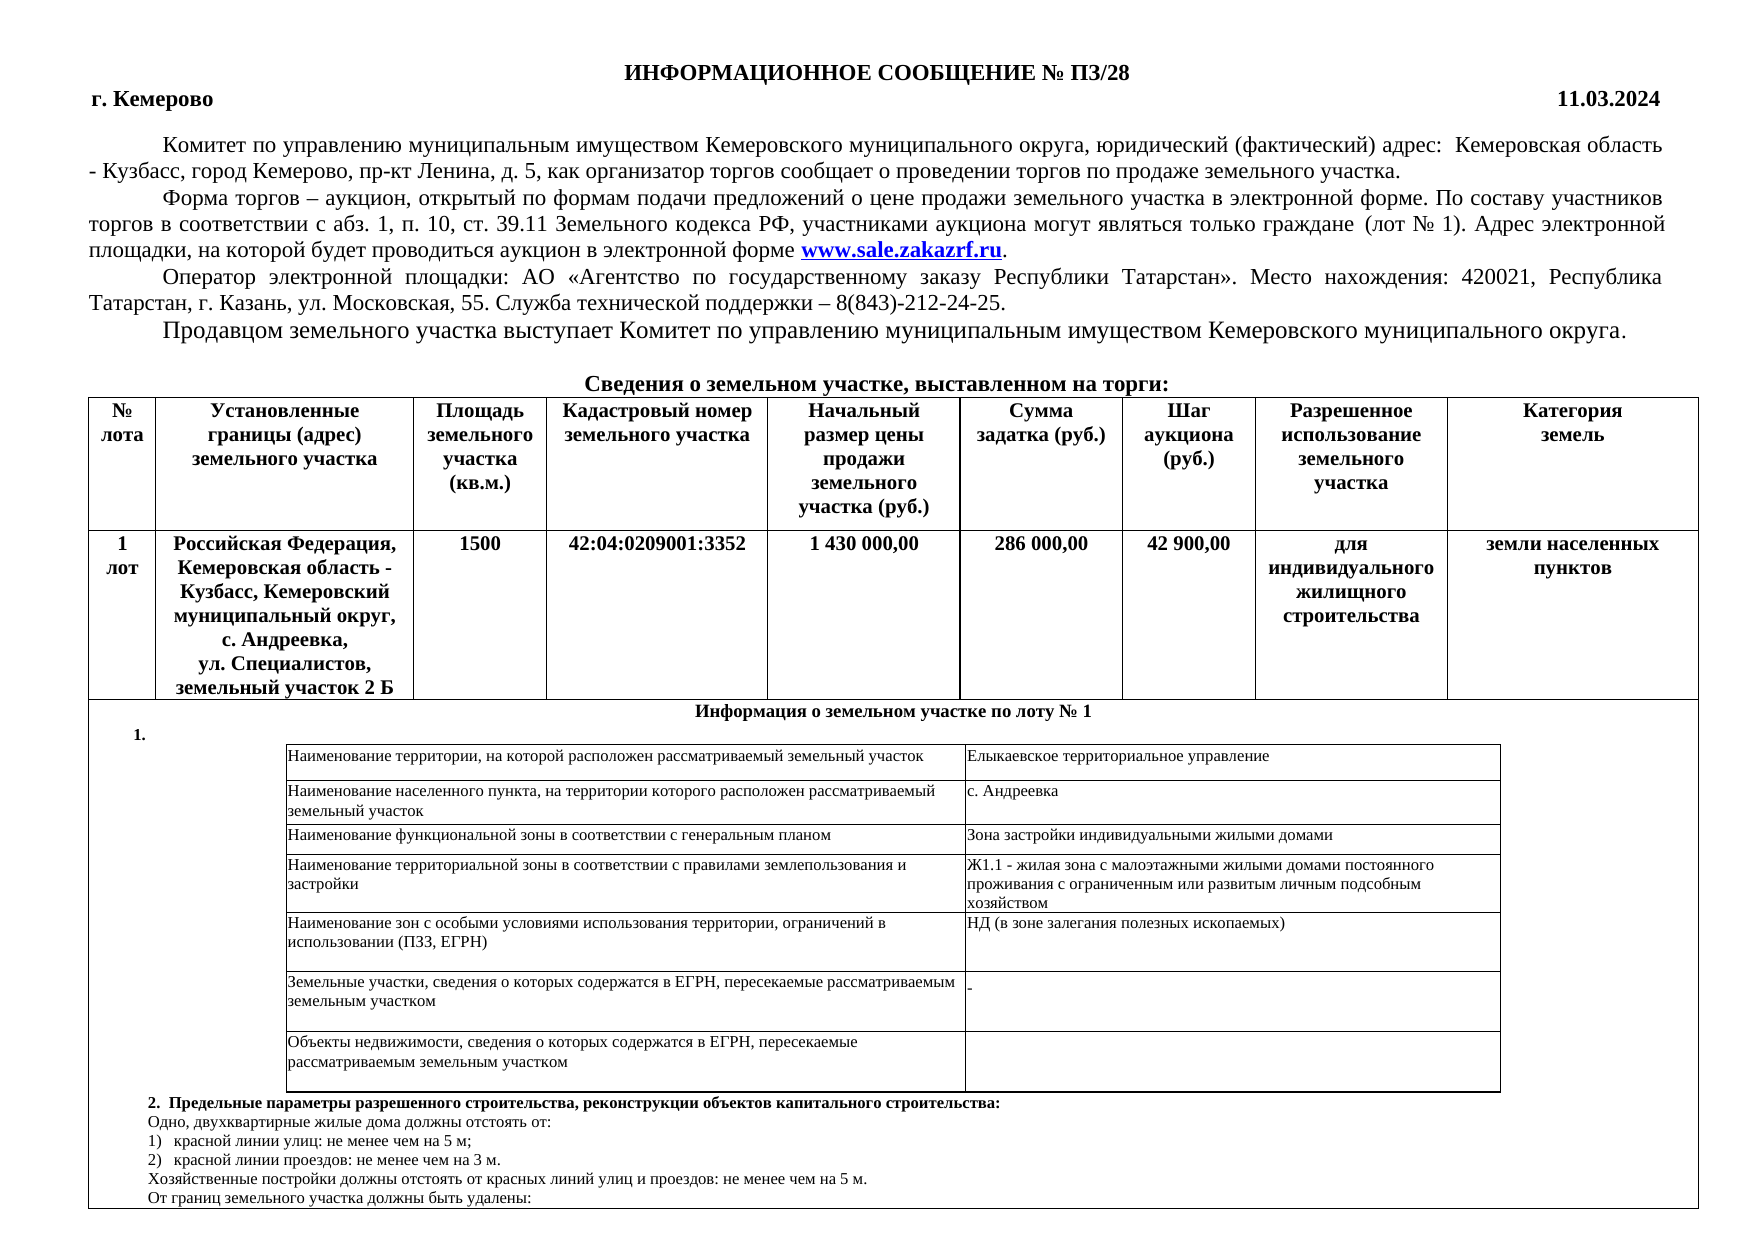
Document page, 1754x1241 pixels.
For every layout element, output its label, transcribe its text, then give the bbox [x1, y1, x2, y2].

table_cell 42 900,00 [1123, 531, 1255, 699]
table_cell земли населенных пунктов [1448, 531, 1698, 699]
table_cell 286 000,00 [960, 531, 1122, 699]
table_header № лота [89, 398, 155, 530]
text Продавцом земельного участка выступает Комитет по управлению муниципальным имуществом Кемеровского муниципального округа. [89, 315, 1665, 344]
table_cell Российская Федерация, Кемеровская область - Кузбасс, Кемеровский муниципальный округ, с. Андреевка, ул. Специалистов, земельный участок 2 Б [156, 531, 413, 699]
table_header Кадастровый номер земельного участка [547, 398, 767, 530]
subtitle ИНФОРМАЦИОННОЕ СООБЩЕНИЕ № ПЗ/28 [89, 59, 1665, 85]
text Комитет по управлению муниципальным имуществом Кемеровского муниципального округа, юридический (фактический) адрес: Кемеровская область - Кузбасс, город Кемерово, пр-кт Ленина, д. 5, как организатор торгов сообщает о проведении торгов по продаже земельного участка. [89, 131, 1665, 184]
text г. Кемерово 11.03.2024 [89, 85, 1665, 112]
text Оператор электронной площадки: АО «Агентство по государственному заказу Республики Татарстан». Место нахождения: 420021, Республика Татарстан, г. Казань, ул. Московская, 55. Служба технической поддержки – 8(843)-212-24-25. [89, 263, 1665, 315]
table_header Категория земель [1448, 398, 1698, 530]
table_header Начальный размер цены продажи земельного участка (руб.) [768, 398, 959, 530]
table_header Сумма задатка (руб.) [960, 398, 1122, 530]
table_cell 1 лот [89, 531, 155, 699]
text Сведения о земельном участке, выставленном на торги: [89, 371, 1665, 397]
table_cell 42:04:0209001:3352 [547, 531, 767, 699]
table_header Шаг аукциона (руб.) [1123, 398, 1255, 530]
table_cell для индивидуального жилищного строительства [1256, 531, 1447, 699]
text Форма торгов – аукцион, открытый по формам подачи предложений о цене продажи земельного участка в электронной форме. По составу участников торгов в соответствии с абз. 1, п. 10, ст. 39.11 Земельного кодекса РФ, участниками аукциона могут являться только граждане (лот № 1). Адрес электронной площадки, на которой будет проводиться аукцион в электронной форме www.sale.zakazrf.ru. [89, 184, 1665, 263]
table_header Площадь земельного участка (кв.м.) [414, 398, 546, 530]
table_header Разрешенное использование земельного участка [1256, 398, 1447, 530]
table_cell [89, 700, 1698, 1207]
table_header Установленные границы (адрес) земельного участка [156, 398, 413, 530]
table_cell 1500 [414, 531, 546, 699]
table_cell 1 430 000,00 [768, 531, 959, 699]
